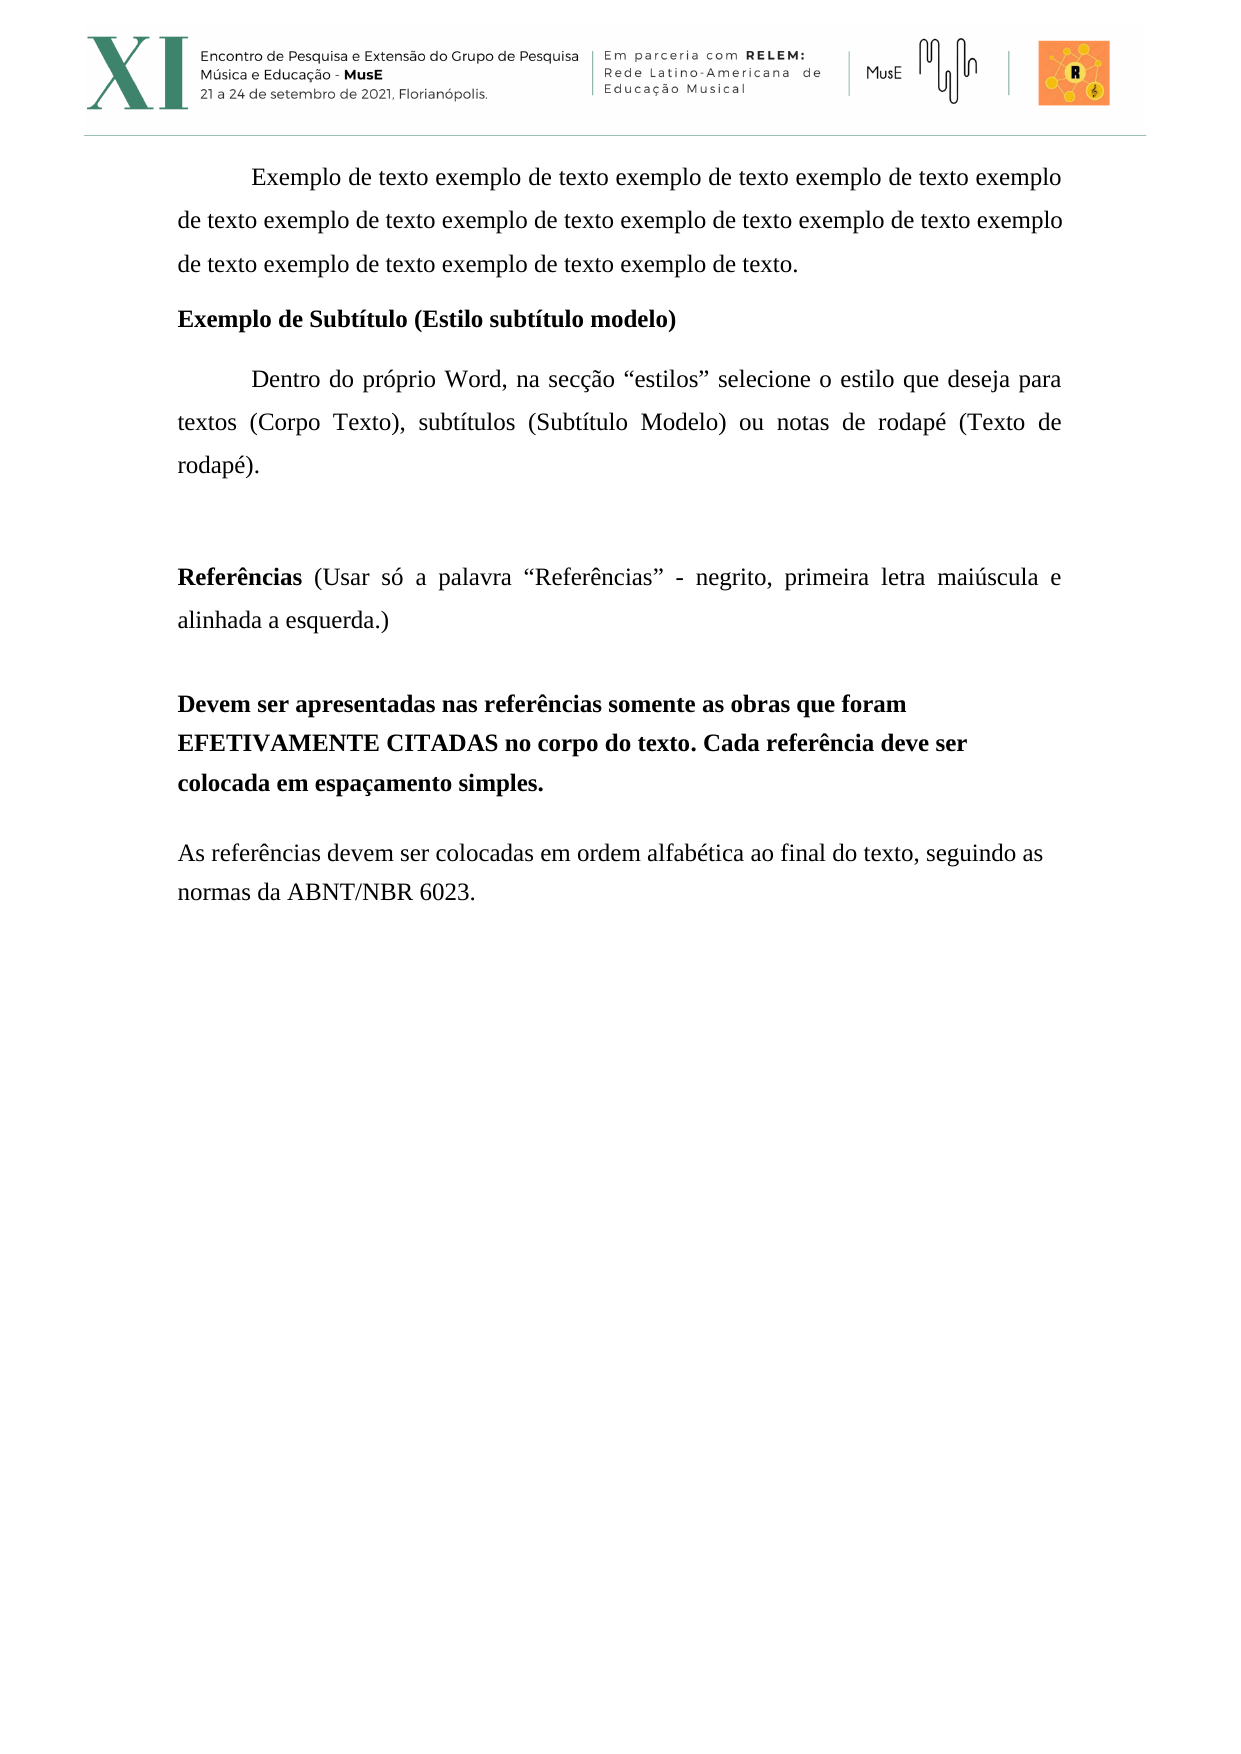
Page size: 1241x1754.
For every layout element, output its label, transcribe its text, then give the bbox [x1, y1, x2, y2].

text Referências (Usar só a palavra “Referências” - negrito, primeira letra maiúscula e alinhada a esquerda.) [177, 562, 1063, 633]
picture [83, 20, 1147, 140]
text Exemplo de texto exemplo de texto exemplo de texto exemplo de texto exemplo de texto exemplo de texto exemplo de texto exemplo de texto exemplo de texto exemplo de texto exemplo de texto exemplo de texto exemplo de texto. [177, 162, 1063, 277]
text Devem ser apresentadas nas referências somente as obras que foram EFETIVAMENTE CITADAS no corpo do texto. Cada referência deve ser colocada em espaçamento simples. [177, 679, 1063, 796]
text As referências devem ser colocadas em ordem alfabética ao final do texto, seguindo as normas da ABNT/NBR 6023. [177, 828, 1063, 906]
text Dentro do próprio Word, na secção “estilos” selecione o estilo que deseja para textos (Corpo Texto), subtítulos (Subtítulo Modelo) ou notas de rodapé (Texto de rodapé). [177, 364, 1063, 479]
subtitle Exemplo de Subtítulo (Estilo subtítulo modelo) [177, 304, 1063, 333]
